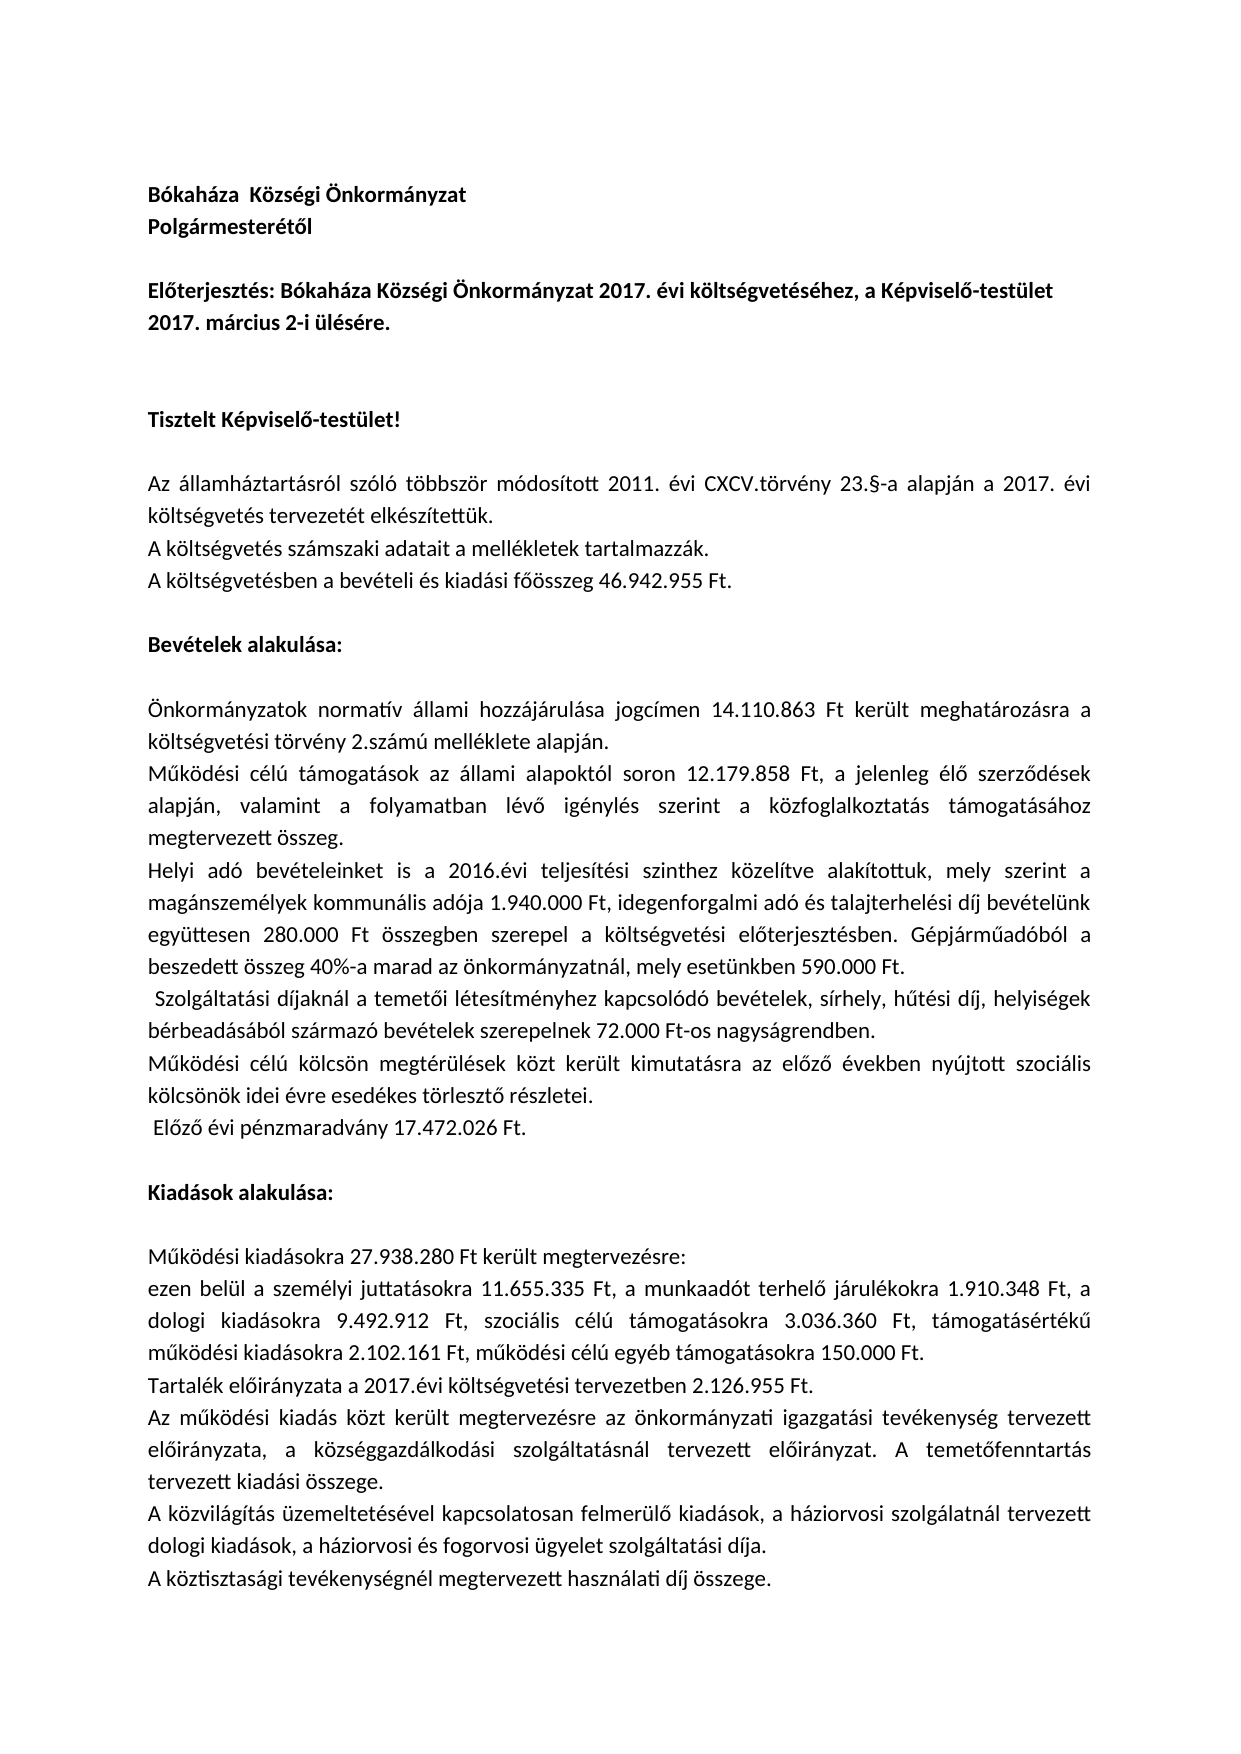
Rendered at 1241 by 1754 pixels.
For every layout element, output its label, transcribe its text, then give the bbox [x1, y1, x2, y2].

text A költségvetésben a bevételi és kiadási főösszeg 46.942.955 Ft. [148, 566, 1093, 594]
text Tisztelt Képviselő-testület! [148, 405, 1093, 433]
text Szolgáltatási díjaknál a temetői létesítményhez kapcsolódó bevételek, sírhely, hűtési díj, helyiségek bérbeadásából származó bevételek szerepelnek 72.000 Ft-os nagyságrendben. [148, 984, 1093, 1045]
text A költségvetés számszaki adatait a mellékletek tartalmazzák. [148, 534, 1093, 562]
text Önkormányzatok normatív állami hozzájárulása jogcímen 14.110.863 Ft került meghatározásra a költségvetési törvény 2.számú melléklete alapján. [148, 695, 1093, 755]
text Bevételek alakulása: [148, 630, 1093, 658]
text Bókaháza Községi Önkormányzat [148, 180, 1093, 208]
text Működési célú támogatások az állami alapoktól soron 12.179.858 Ft, a jelenleg élő szerződések alapján, valamint a folyamatban lévő igénylés szerint a közfoglalkoztatás támogatásához megtervezett összeg. [148, 759, 1093, 852]
text A köztisztasági tevékenységnél megtervezett használati díj összege. [148, 1564, 1093, 1592]
text Tartalék előirányzata a 2017.évi költségvetési tervezetben 2.126.955 Ft. [148, 1371, 1093, 1399]
text Működési kiadásokra 27.938.280 Ft került megtervezésre: [148, 1242, 1093, 1270]
text Helyi adó bevételeinket is a 2016.évi teljesítési szinthez közelítve alakítottuk, mely szerint a magánszemélyek kommunális adója 1.940.000 Ft, idegenforgalmi adó és talajterhelési díj bevételünk együttesen 280.000 Ft összegben szerepel a költségvetési előterjesztésben. Gépjárműadóból a beszedett összeg 40%-a marad az önkormányzatnál, mely esetünkben 590.000 Ft. [148, 856, 1093, 980]
text Előző évi pénzmaradvány 17.472.026 Ft. [148, 1113, 1093, 1141]
text Polgármesterétől [148, 212, 1093, 240]
text Az működési kiadás közt került megtervezésre az önkormányzati igazgatási tevékenység tervezett előirányzata, a községgazdálkodási szolgáltatásnál tervezett előirányzat. A temetőfenntartás tervezett kiadási összege. [148, 1403, 1093, 1495]
text Előterjesztés: Bókaháza Községi Önkormányzat 2017. évi költségvetéséhez, a Képviselő-testület 2017. március 2-i ülésére. [148, 276, 1093, 337]
text Kiadások alakulása: [148, 1178, 1093, 1206]
text Az államháztartásról szóló többször módosított 2011. évi CXCV.törvény 23.§-a alapján a 2017. évi költségvetés tervezetét elkészítettük. [148, 469, 1093, 530]
text Működési célú kölcsön megtérülések közt került kimutatásra az előző években nyújtott szociális kölcsönök idei évre esedékes törlesztő részletei. [148, 1049, 1093, 1109]
text ezen belül a személyi juttatásokra 11.655.335 Ft, a munkaadót terhelő járulékokra 1.910.348 Ft, a dologi kiadásokra 9.492.912 Ft, szociális célú támogatásokra 3.036.360 Ft, támogatásértékű működési kiadásokra 2.102.161 Ft, működési célú egyéb támogatásokra 150.000 Ft. [148, 1274, 1093, 1367]
text A közvilágítás üzemeltetésével kapcsolatosan felmerülő kiadások, a háziorvosi szolgálatnál tervezett dologi kiadások, a háziorvosi és fogorvosi ügyelet szolgáltatási díja. [148, 1499, 1093, 1560]
